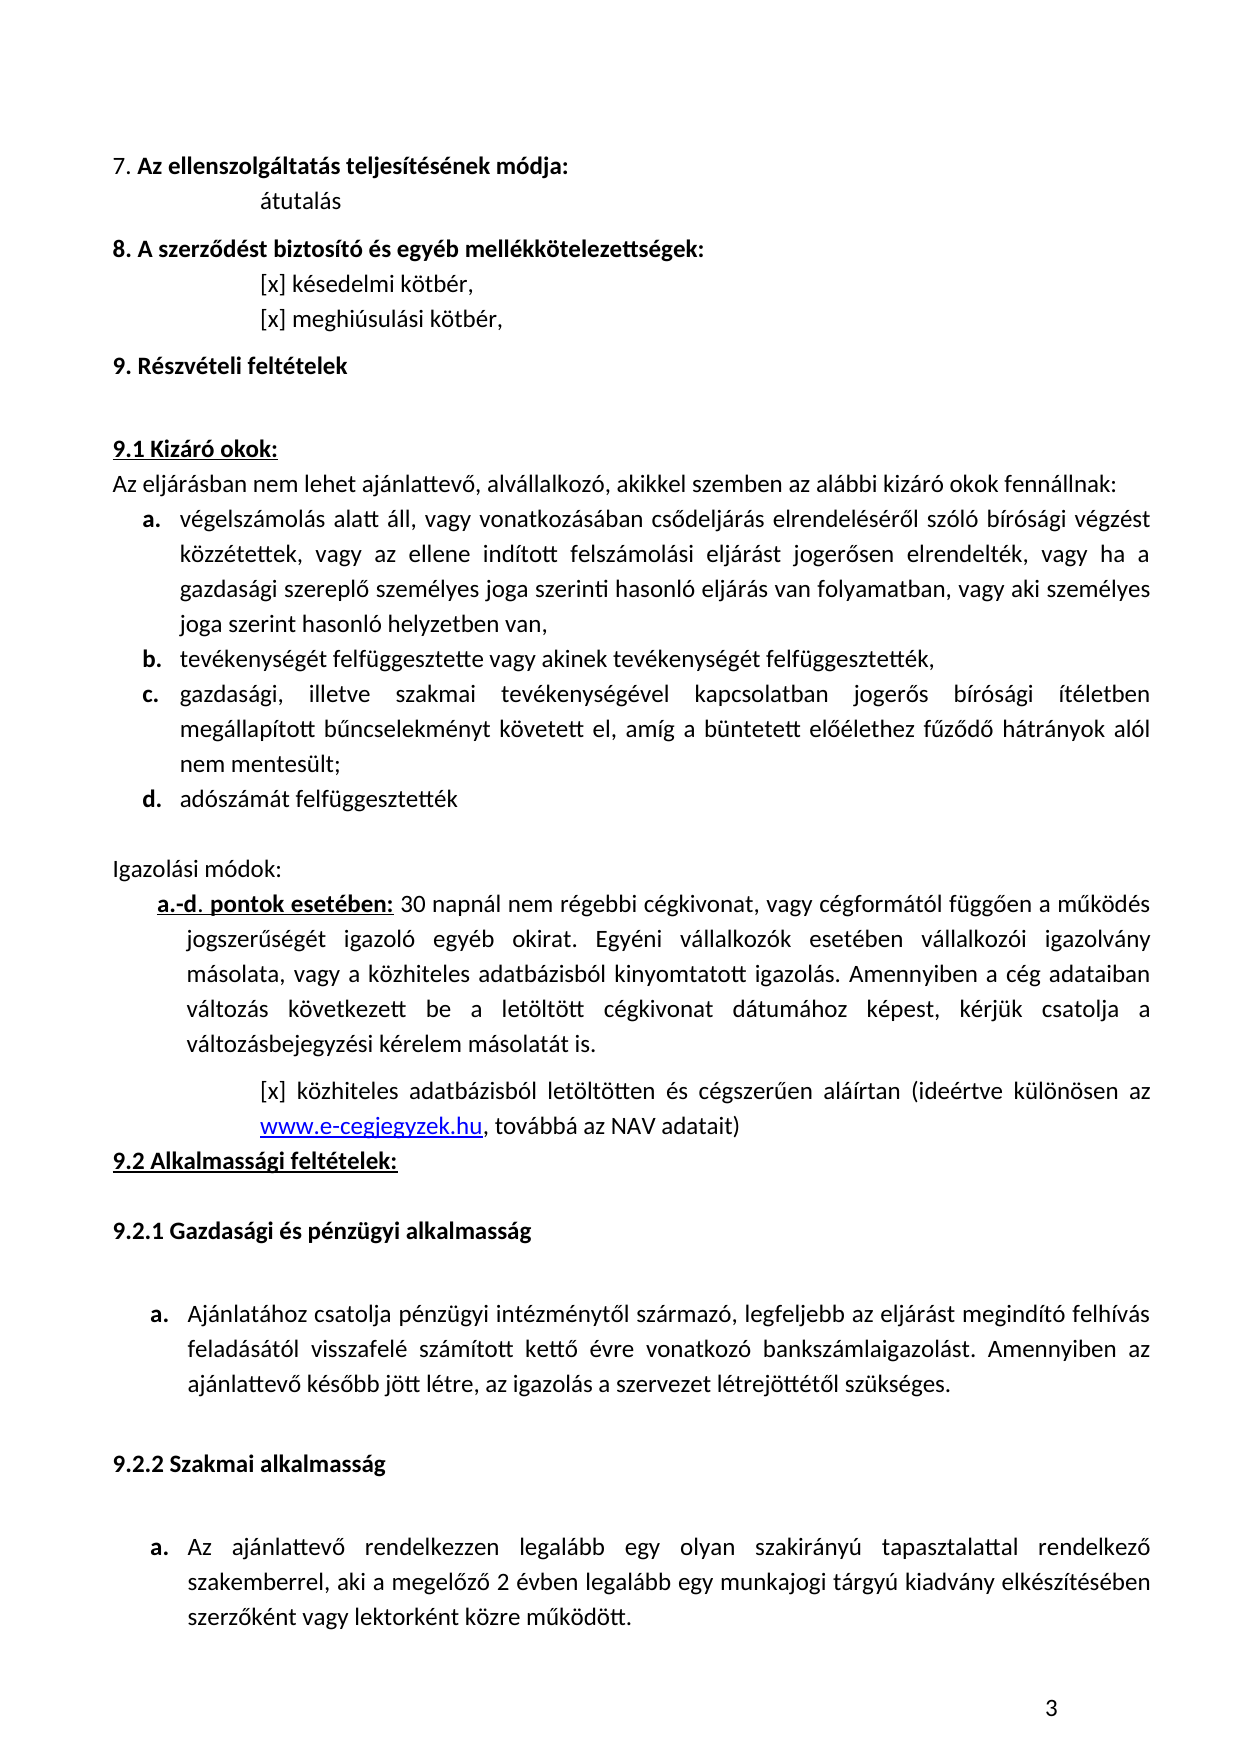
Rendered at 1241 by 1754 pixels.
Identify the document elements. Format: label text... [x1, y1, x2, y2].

text 8. A szerződést biztosító és egyéb mellékkötelezettségek: [112, 233, 1152, 263]
text 9. Részvételi feltételek [112, 350, 1152, 381]
list gazdasági, illetve szakmai tevékenységével kapcsolatban jogerős bírósági ítéletben megállapított bűncselekményt követett el, amíg a büntetett előélethez fűződő hátrányok alól nem mentesült; [142, 678, 1152, 778]
list Az ajánlattevő rendelkezzen legalább egy olyan szakirányú tapasztalattal rendelkező szakemberrel, aki a megelőző 2 évben legalább egy munkajogi tárgyú kiadvány elkészítésében szerzőként vagy lektorként közre működött. [150, 1531, 1152, 1631]
text 9.2.1 Gazdasági és pénzügyi alkalmasság [112, 1215, 1152, 1246]
text a.-d. pontok esetében: 30 napnál nem régebbi cégkivonat, vagy cégformától függően a működés jogszerűségét igazoló egyéb okirat. Egyéni vállalkozók esetében vállalkozói igazolvány másolata, vagy a közhiteles adatbázisból kinyomtatott igazolás. Amennyiben a cég adataiban változás következett be a letöltött cégkivonat dátumához képest, kérjük csatolja a változásbejegyzési kérelem másolatát is. [157, 888, 1152, 1058]
text 9.2 Alkalmassági feltételek: [112, 1145, 1152, 1176]
list adószámát felfüggesztették [142, 783, 1152, 813]
text 9.2.2 Szakmai alkalmasság [112, 1448, 1152, 1479]
list végelszámolás alatt áll, vagy vonatkozásában csődeljárás elrendeléséről szóló bírósági végzést közzétettek, vagy az ellene indított felszámolási eljárást jogerősen elrendelték, vagy ha a gazdasági szereplő személyes joga szerinti hasonló eljárás van folyamatban, vagy aki személyes joga szerint hasonló helyzetben van, [142, 503, 1152, 638]
text 9.1 Kizáró okok: [112, 433, 1152, 463]
text [x] késedelmi kötbér, [186, 268, 1152, 298]
text [x] közhiteles adatbázisból letöltötten és cégszerűen aláírtan (ideértve különösen az www.e-cegjegyzek.hu, továbbá az NAV adatait) [260, 1075, 1152, 1141]
text [x] meghiúsulási kötbér, [186, 303, 1152, 333]
list Ajánlatához csatolja pénzügyi intézménytől származó, legfeljebb az eljárást megindító felhívás feladásától visszafelé számított kettő évre vonatkozó bankszámlaigazolást. Amennyiben az ajánlattevő később jött létre, az igazolás a szervezet létrejöttétől szükséges. [150, 1298, 1152, 1398]
text Az eljárásban nem lehet ajánlattevő, alvállalkozó, akikkel szemben az alábbi kizáró okok fennállnak: [112, 468, 1152, 498]
text átutalás [112, 185, 1144, 216]
text Igazolási módok: [112, 853, 1152, 883]
text 7. Az ellenszolgáltatás teljesítésének módja: [112, 150, 1144, 181]
list tevékenységét felfüggesztette vagy akinek tevékenységét felfüggesztették, [142, 643, 1152, 673]
